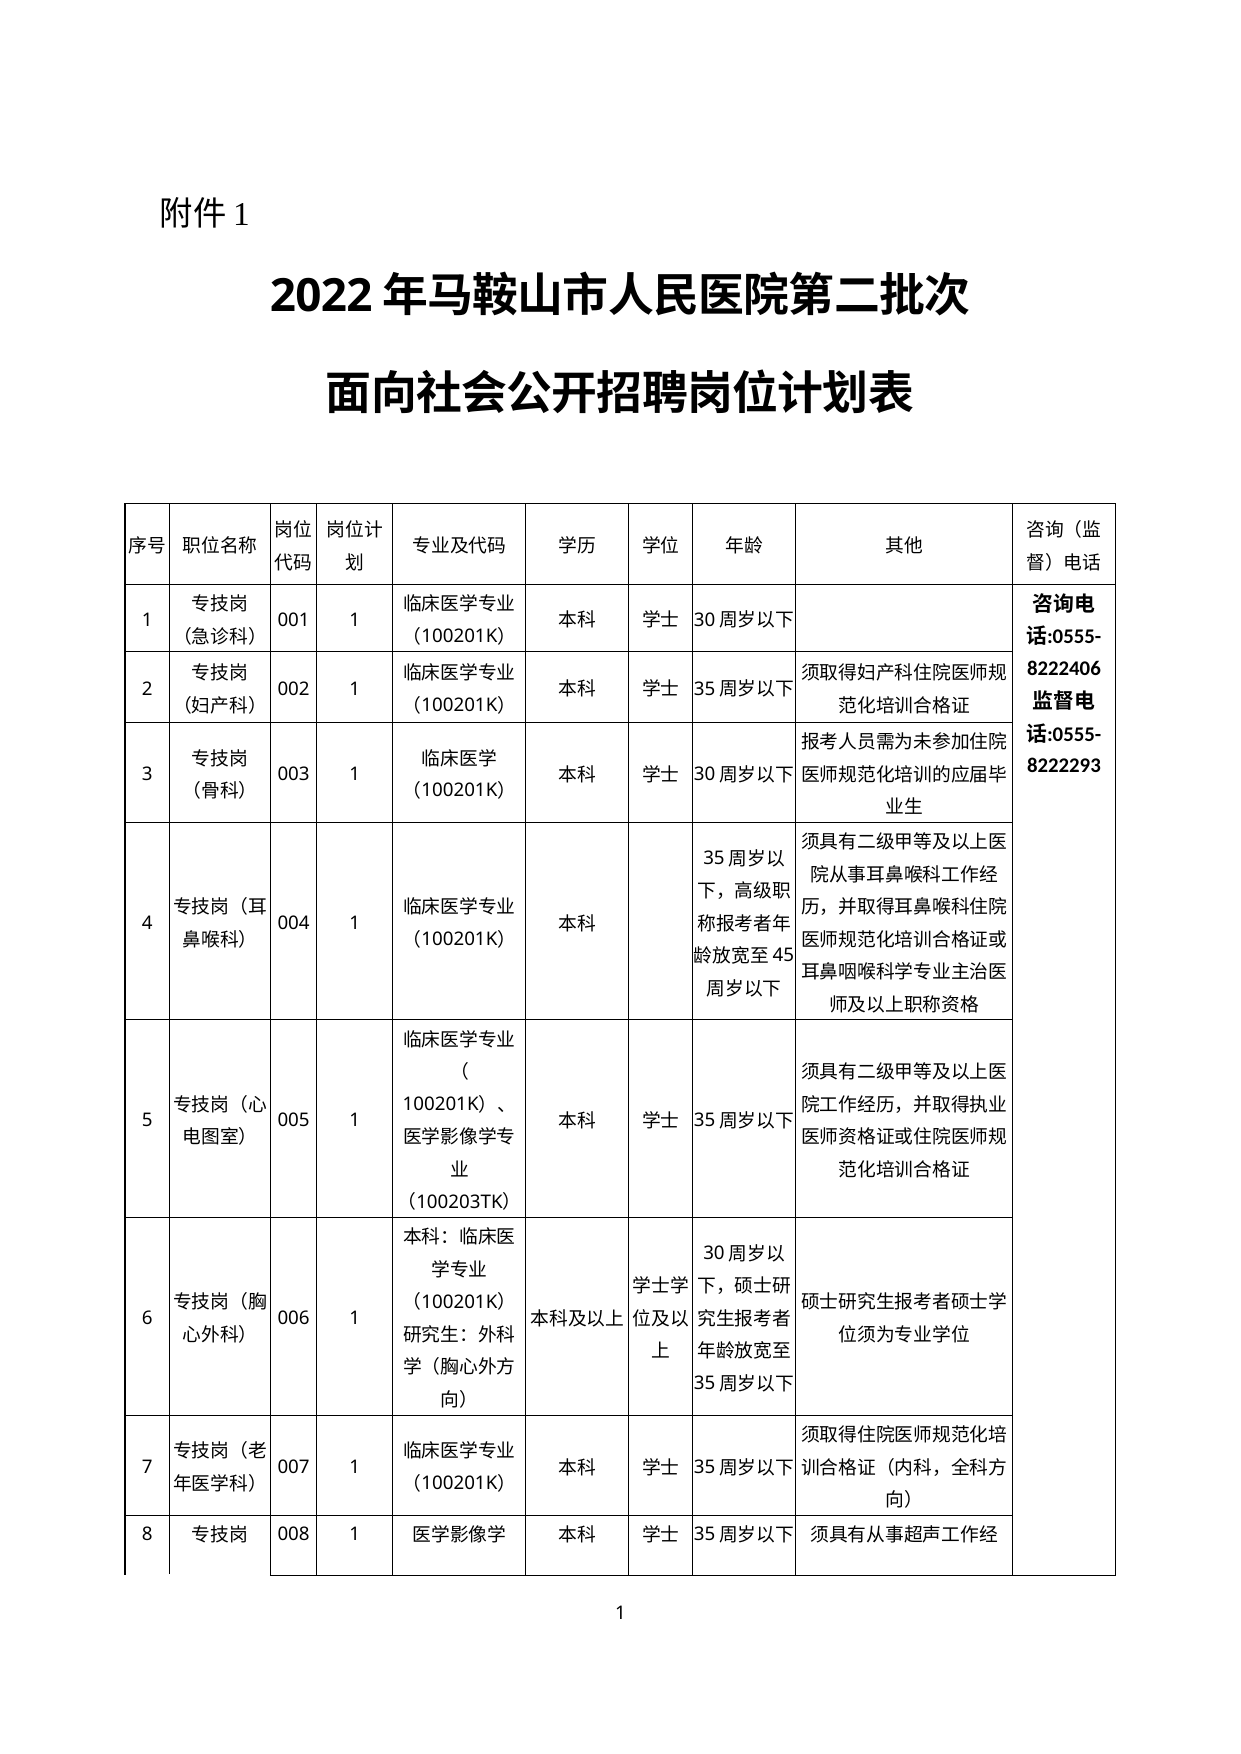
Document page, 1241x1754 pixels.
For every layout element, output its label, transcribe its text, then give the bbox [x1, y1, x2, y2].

table_cell 35周岁以下，高级职称报考者年龄放宽至45周岁以下 [693, 823, 795, 1019]
table_cell 学士 [629, 585, 692, 651]
table_cell 须取得住院医师规范化培训合格证（内科，全科方向） [796, 1416, 1012, 1515]
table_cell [796, 1516, 1012, 1575]
table_cell 008 [271, 1516, 316, 1575]
table_cell 001 [271, 585, 316, 651]
table_cell [629, 823, 692, 1019]
table_cell 1 [317, 1516, 392, 1575]
table_cell 须具有二级甲等及以上医院工作经历，并取得执业医师资格证或住院医师规范化培训合格证 [796, 1020, 1012, 1217]
table_cell 专技岗 （超声科） [169, 1516, 270, 1575]
table_cell 本科：临床医学专业（100201K） 研究生：外科学（胸心外方向） [393, 1218, 525, 1414]
table_cell 8 [126, 1516, 169, 1575]
text 附件1 [159, 178, 1081, 243]
table_cell 30周岁以下 [693, 585, 795, 651]
table_cell 1 [317, 585, 392, 651]
table_cell 本科及以上 [526, 1218, 628, 1414]
table_cell 专技岗 （急诊科） [170, 585, 270, 651]
table_cell 1 [317, 1416, 392, 1515]
table_cell 专技岗（胸心外科） [170, 1218, 270, 1414]
table_cell 本科 [526, 823, 628, 1019]
table_cell 4 [126, 823, 169, 1019]
table_header 其他 [796, 504, 1012, 583]
table_cell 硕士研究生报考者硕士学位须为专业学位 [796, 1218, 1012, 1414]
table_cell [796, 585, 1012, 651]
table_cell 35周岁以下 [693, 1416, 795, 1515]
table_cell 006 [271, 1218, 316, 1414]
table_cell 1 [317, 823, 392, 1019]
table_header 年龄 [693, 504, 795, 583]
text 面向社会公开招聘岗位计划表 [159, 341, 1081, 438]
table_header 专业及代码 [393, 504, 525, 583]
table_cell 7 [126, 1416, 169, 1515]
table_header 岗位计划 [317, 504, 392, 583]
table_cell 003 [271, 723, 316, 822]
table_cell 学士 [629, 1020, 692, 1217]
table_header 岗位代码 [271, 504, 316, 583]
table_cell 35周岁以下 [693, 652, 795, 722]
table_cell 专技岗（心电图室） [170, 1020, 270, 1217]
table_cell 004 [271, 823, 316, 1019]
table_header 学历 [526, 504, 628, 583]
table_cell 007 [271, 1416, 316, 1515]
table_cell 临床医学专业（100201K）、医学影像学专业（100203TK） [393, 1020, 525, 1217]
table_cell 30周岁以下，硕士研究生报考者年龄放宽至35周岁以下 [693, 1218, 795, 1414]
table_cell 1 [317, 652, 392, 722]
table_cell 临床医学专业（100201K） [393, 823, 525, 1019]
table_cell 临床医学（100201K） [393, 723, 525, 822]
table_cell 30周岁以下 [693, 723, 795, 822]
table_cell 临床医学专业（100201K） [393, 652, 525, 722]
table_cell 本科 [526, 723, 628, 822]
table_cell 专技岗（老年医学科） [170, 1416, 270, 1515]
table_cell 报考人员需为未参加住院医师规范化培训的应届毕业生 [796, 723, 1012, 822]
table_cell 学士 [629, 723, 692, 822]
table_cell 须取得妇产科住院医师规范化培训合格证 [796, 652, 1012, 722]
table_cell 本科 [526, 1020, 628, 1217]
table_cell 专技岗 （骨科） [170, 723, 270, 822]
table_cell 5 [126, 1020, 169, 1217]
table_header 职位名称 [170, 504, 270, 583]
table_cell 2 [126, 652, 169, 722]
table_cell 005 [271, 1020, 316, 1217]
table_cell 1 [126, 585, 169, 651]
table_cell 6 [126, 1218, 169, 1414]
table_cell 35周岁以下 [693, 1020, 795, 1217]
table_cell 学士 [629, 1416, 692, 1515]
table_cell 1 [317, 723, 392, 822]
table_cell 3 [126, 723, 169, 822]
table_cell 咨询电话:0555-8222406 监督电话:0555-8222293 [1013, 585, 1115, 1575]
table_cell 本科 [526, 1416, 628, 1515]
table_header 序号 [126, 504, 169, 583]
table_cell 须具有二级甲等及以上医院从事耳鼻喉科工作经历，并取得耳鼻喉科住院医师规范化培训合格证或耳鼻咽喉科学专业主治医师及以上职称资格 [796, 823, 1012, 1019]
table_cell 本科 [526, 652, 628, 722]
table_cell 1 [317, 1218, 392, 1414]
text 2022年马鞍山市人民医院第二批次 [159, 243, 1081, 341]
table_cell 35周岁以下 [693, 1516, 795, 1575]
table_cell 1 [317, 1020, 392, 1217]
table_cell 临床医学专业（100201K） [393, 1416, 525, 1515]
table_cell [393, 1516, 525, 1575]
table_cell 专技岗（耳鼻喉科） [170, 823, 270, 1019]
table_cell 本科 [526, 1516, 628, 1575]
table_cell 临床医学专业（100201K） [393, 585, 525, 651]
table_cell 002 [271, 652, 316, 722]
table_header 学位 [629, 504, 692, 583]
table_cell 学士 [629, 1516, 692, 1575]
table_cell 专技岗 （妇产科） [170, 652, 270, 722]
table_cell 学士 [629, 652, 692, 722]
table_cell 学士学位及以上 [629, 1218, 692, 1414]
table_header 咨询（监督）电话 [1013, 504, 1115, 583]
table_cell 本科 [526, 585, 628, 651]
